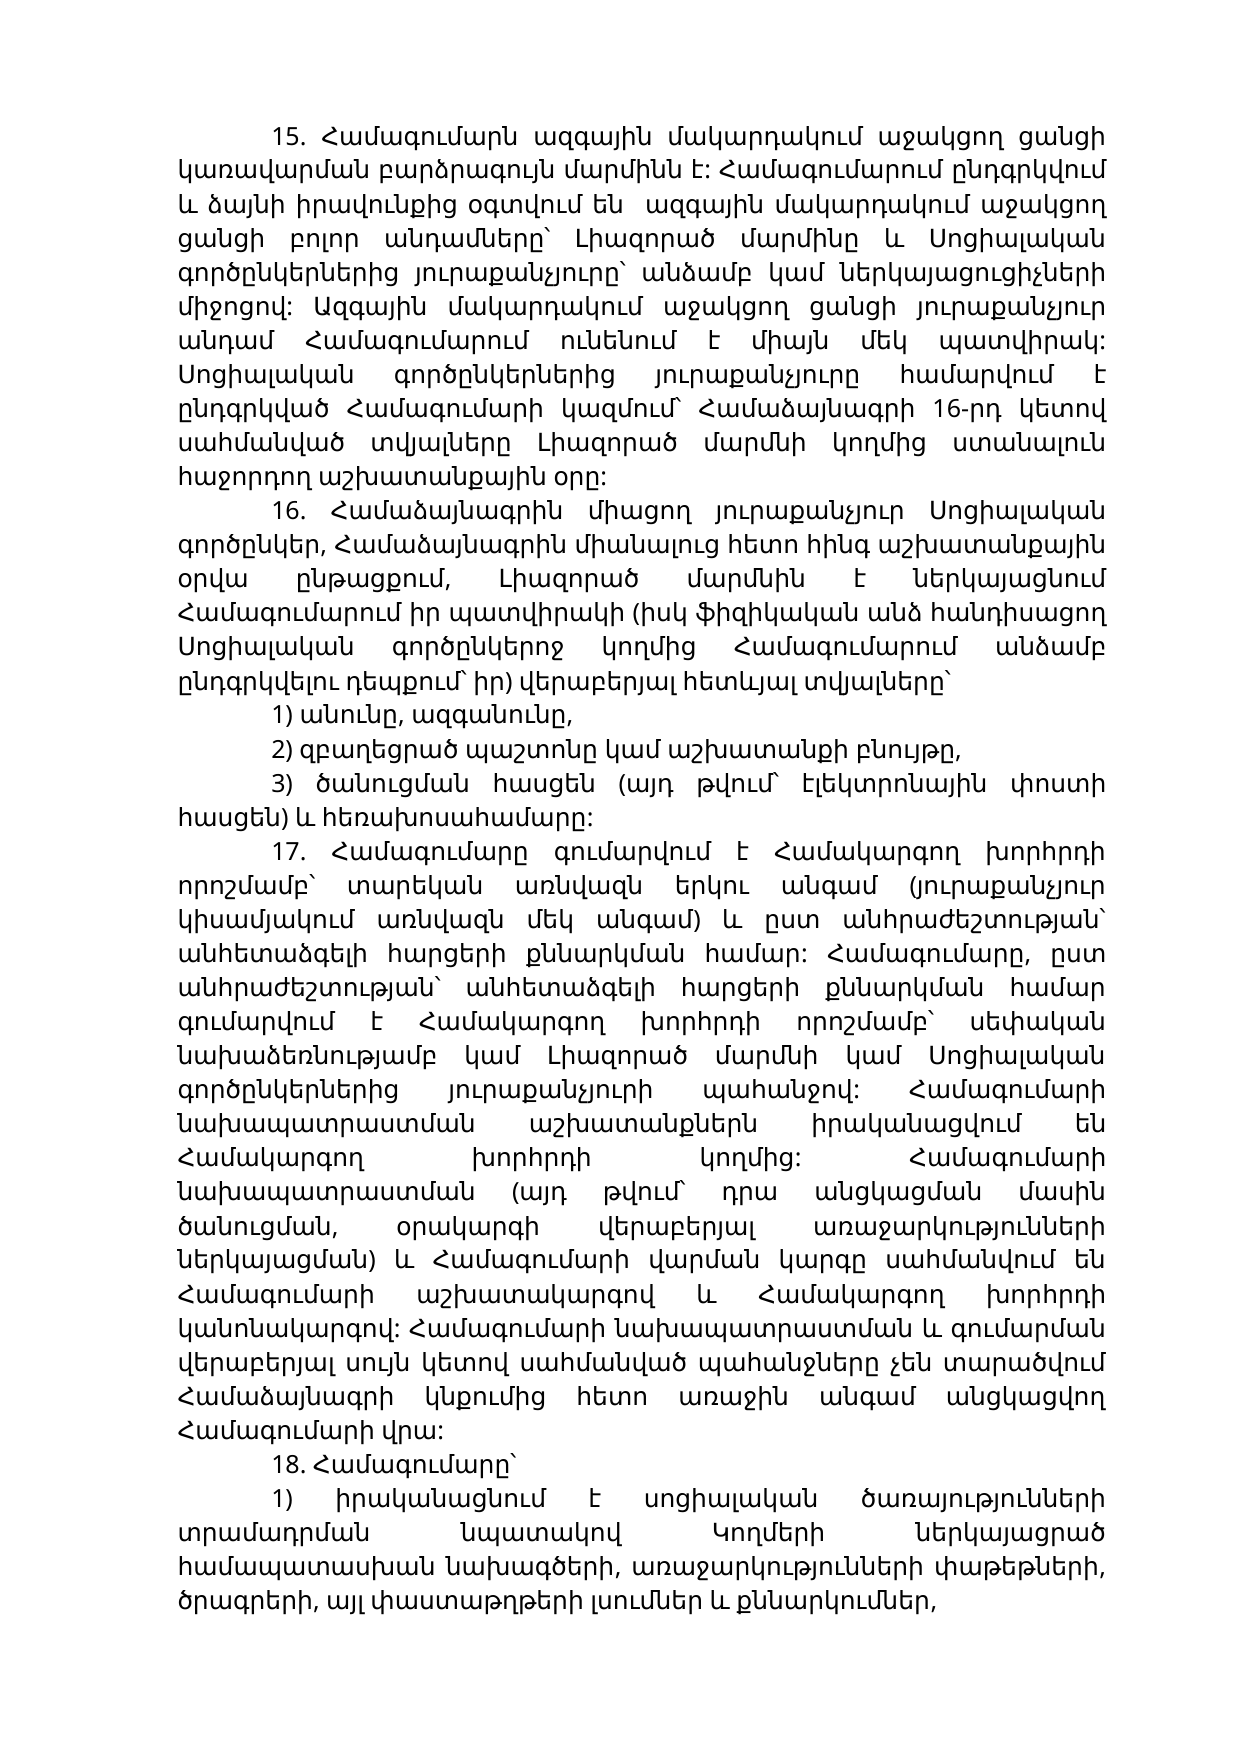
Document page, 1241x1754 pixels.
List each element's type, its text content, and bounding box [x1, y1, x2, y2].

text 18. Համագումարը՝ [177, 1447, 1106, 1481]
text 1) իրականացնում է սոցիալական ծառայությունների տրամադրման նպատակով Կողմերի ներկայացրած համապատասխան նախագծերի, առաջարկությունների փաթեթների, ծրագրերի, այլ փաստաթղթերի լսումներ և քննարկումներ, [177, 1481, 1106, 1617]
text 3) ծանուցման հասցեն (այդ թվում՝ էլեկտրոնային փոստի հասցեն) և հեռախոսահամարը: [177, 765, 1106, 833]
text 17. Համագումարը գումարվում է Համակարգող խորհրդի որոշմամբ՝ տարեկան առնվազն երկու անգամ (յուրաքանչյուր կիսամյակում առնվազն մեկ անգամ) և ըստ անհրաժեշտության՝ անհետաձգելի հարցերի քննարկման համար: Համագումարը, ըստ անհրաժեշտության՝ անհետաձգելի հարցերի քննարկման համար գումարվում է Համակարգող խորհրդի որոշմամբ՝ սեփական նախաձեռնությամբ կամ Լիազորած մարմնի կամ Սոցիալական գործընկերներից յուրաքանչյուրի պահանջով: Համագումարի նախապատրաստման աշխատանքներն իրականացվում են Համակարգող խորհրդի կողմից: Համագումարի նախապատրաստման (այդ թվում՝ դրա անցկացման մասին ծանուցման, օրակարգի վերաբերյալ առաջարկությունների ներկայացման) և Համագումարի վարման կարգը սահմանվում են Համագումարի աշխատակարգով և Համակարգող խորհրդի կանոնակարգով: Համագումարի նախապատրաստման և գումարման վերաբերյալ սույն կետով սահմանված պահանջները չեն տարածվում Համաձայնագրի կնքումից հետո առաջին անգամ անցկացվող Համագումարի վրա: [177, 833, 1106, 1447]
text 1) անունը, ազգանունը, [177, 697, 1106, 731]
text 16. Համաձայնագրին միացող յուրաքանչյուր Սոցիալական գործընկեր, Համաձայնագրին միանալուց հետո հինգ աշխատանքային օրվա ընթացքում, Լիազորած մարմնին է ներկայացնում Համագումարում իր պատվիրակի (իսկ ֆիզիկական անձ հանդիսացող Սոցիալական գործընկերոջ կողմից Համագումարում անձամբ ընդգրկվելու դեպքում՝ իր) վերաբերյալ հետևյալ տվյալները՝ [177, 493, 1106, 697]
text 15. Համագումարն ազգային մակարդակում աջակցող ցանցի կառավարման բարձրագույն մարմինն է: Համագումարում ընդգրկվում և ձայնի իրավունքից օգտվում են ազգային մակարդակում աջակցող ցանցի բոլոր անդամները՝ Լիազորած մարմինը և Սոցիալական գործընկերներից յուրաքանչյուրը՝ անձամբ կամ ներկայացուցիչների միջոցով: Ազգային մակարդակում աջակցող ցանցի յուրաքանչյուր անդամ Համագումարում ունենում է միայն մեկ պատվիրակ: Սոցիալական գործընկերներից յուրաքանչյուրը համարվում է ընդգրկված Համագումարի կազմում՝ Համաձայնագրի 16-րդ կետով սահմանված տվյալները Լիազորած մարմնի կողմից ստանալուն հաջորդող աշխատանքային օրը: [177, 118, 1106, 493]
text 2) զբաղեցրած պաշտոնը կամ աշխատանքի բնույթը, [177, 731, 1106, 765]
